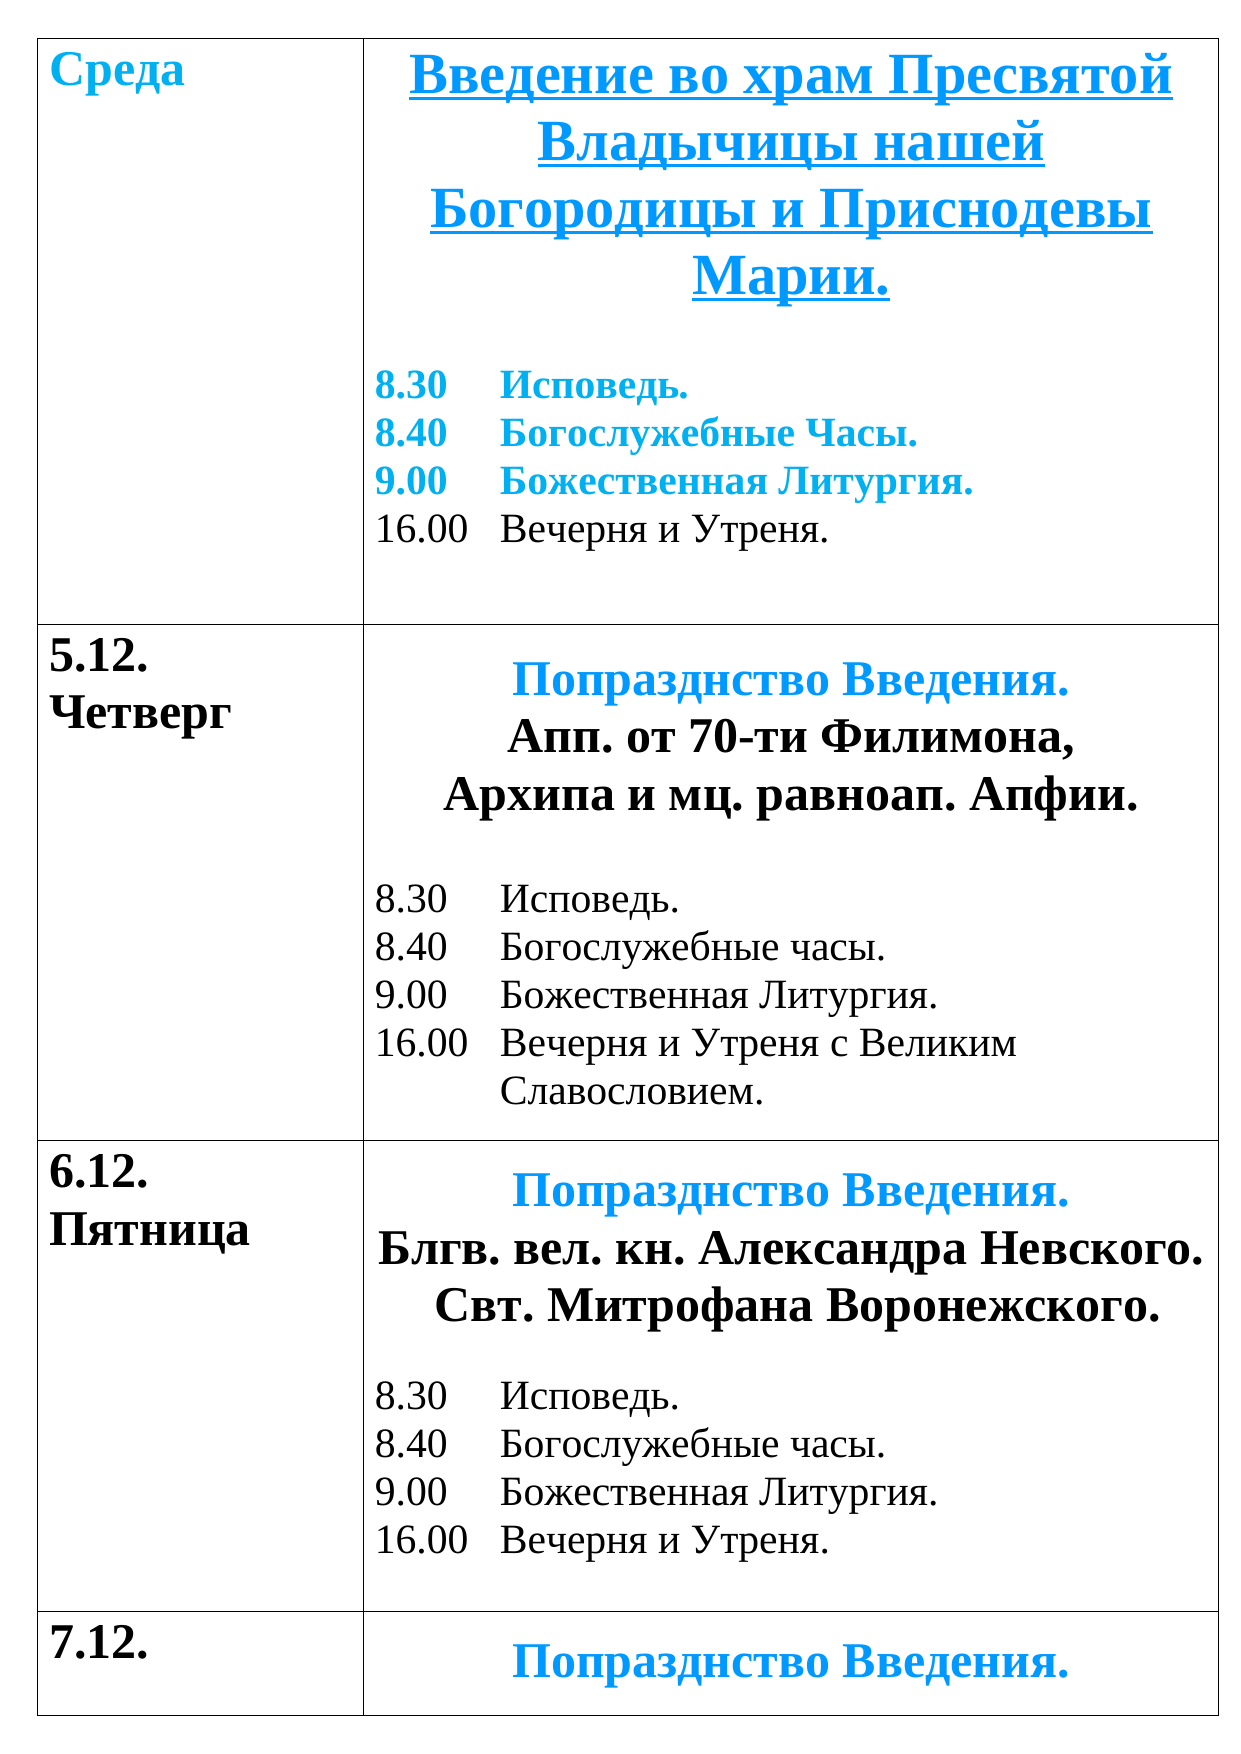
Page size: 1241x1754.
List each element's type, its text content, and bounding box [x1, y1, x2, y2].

table_cell Попразднство Введения. Блгв. вел. кн. Александра Невского. Свт. Митрофана Воронежского. 8.30 Исповедь. 8.40 Богослужебные часы. 9.00 Божественная Литургия. 16.00 Вечерня и Утреня. [364, 1141, 1218, 1611]
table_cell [364, 1612, 1218, 1715]
table_cell 5.12. Четверг [38, 625, 363, 1140]
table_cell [364, 39, 1218, 623]
table_cell Попразднство Введения. Апп. от 70-ти Филимона, Архипа и мц. равноап. Апфии. 8.30 Исповедь. 8.40 Богослужебные часы. 9.00 Божественная Литургия. 16.00 Вечерня и Утреня с Великим Славословием. [364, 625, 1218, 1140]
table_cell 6.12. Пятница [38, 1141, 363, 1611]
table_cell 7.12. Суббота [38, 1612, 363, 1715]
table_cell 4.12. Среда [38, 39, 363, 623]
